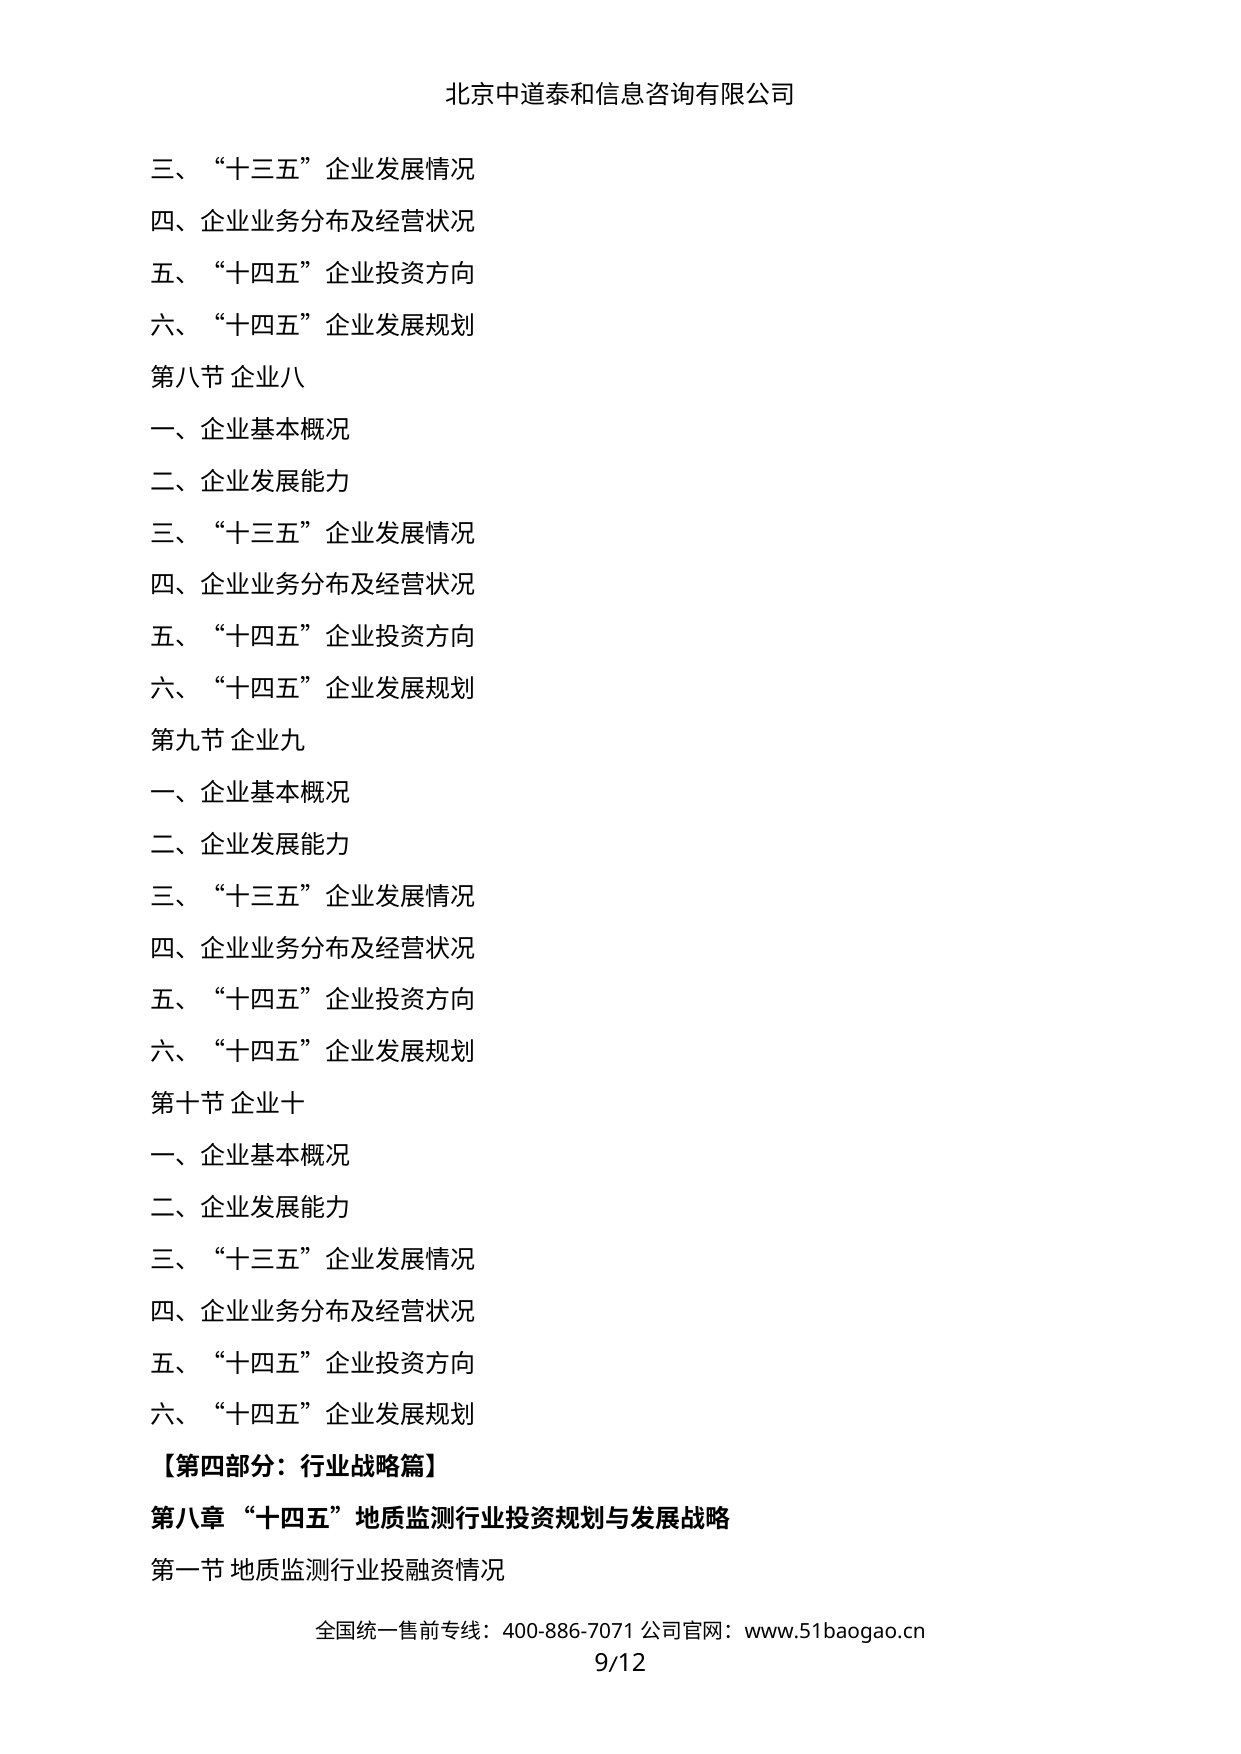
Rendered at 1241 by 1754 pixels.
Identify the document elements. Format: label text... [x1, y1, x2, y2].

text 二、企业发展能力 [150, 824, 1090, 861]
text 第九节 企业九 [150, 721, 1090, 757]
text 一、企业基本概况 [150, 772, 1090, 809]
text 一、企业基本概况 [150, 1136, 1090, 1172]
text 五、“十四五”企业投资方向 [150, 617, 1090, 653]
text 二、企业发展能力 [150, 461, 1090, 497]
text 六、“十四五”企业发展规划 [150, 669, 1090, 705]
text 第八章 “十四五”地质监测行业投资规划与发展战略 [150, 1499, 1090, 1535]
text 五、“十四五”企业投资方向 [150, 254, 1090, 290]
text 六、“十四五”企业发展规划 [150, 1032, 1090, 1068]
text 第八节 企业八 [150, 357, 1090, 394]
text 一、企业基本概况 [150, 409, 1090, 446]
text 三、“十三五”企业发展情况 [150, 876, 1090, 912]
text 六、“十四五”企业发展规划 [150, 1395, 1090, 1431]
text 二、企业发展能力 [150, 1187, 1090, 1224]
text 四、企业业务分布及经营状况 [150, 202, 1090, 238]
text 五、“十四五”企业投资方向 [150, 980, 1090, 1016]
text 四、企业业务分布及经营状况 [150, 928, 1090, 964]
text 三、“十三五”企业发展情况 [150, 1239, 1090, 1276]
text 三、“十三五”企业发展情况 [150, 513, 1090, 549]
text 【第四部分：行业战略篇】 [150, 1447, 1090, 1483]
text 第十节 企业十 [150, 1084, 1090, 1120]
text 六、“十四五”企业发展规划 [150, 306, 1090, 342]
text 第一节 地质监测行业投融资情况 [150, 1551, 1090, 1587]
text 四、企业业务分布及经营状况 [150, 1291, 1090, 1327]
text 三、“十三五”企业发展情况 [150, 150, 1090, 186]
text 五、“十四五”企业投资方向 [150, 1343, 1090, 1379]
text 四、企业业务分布及经营状况 [150, 565, 1090, 601]
